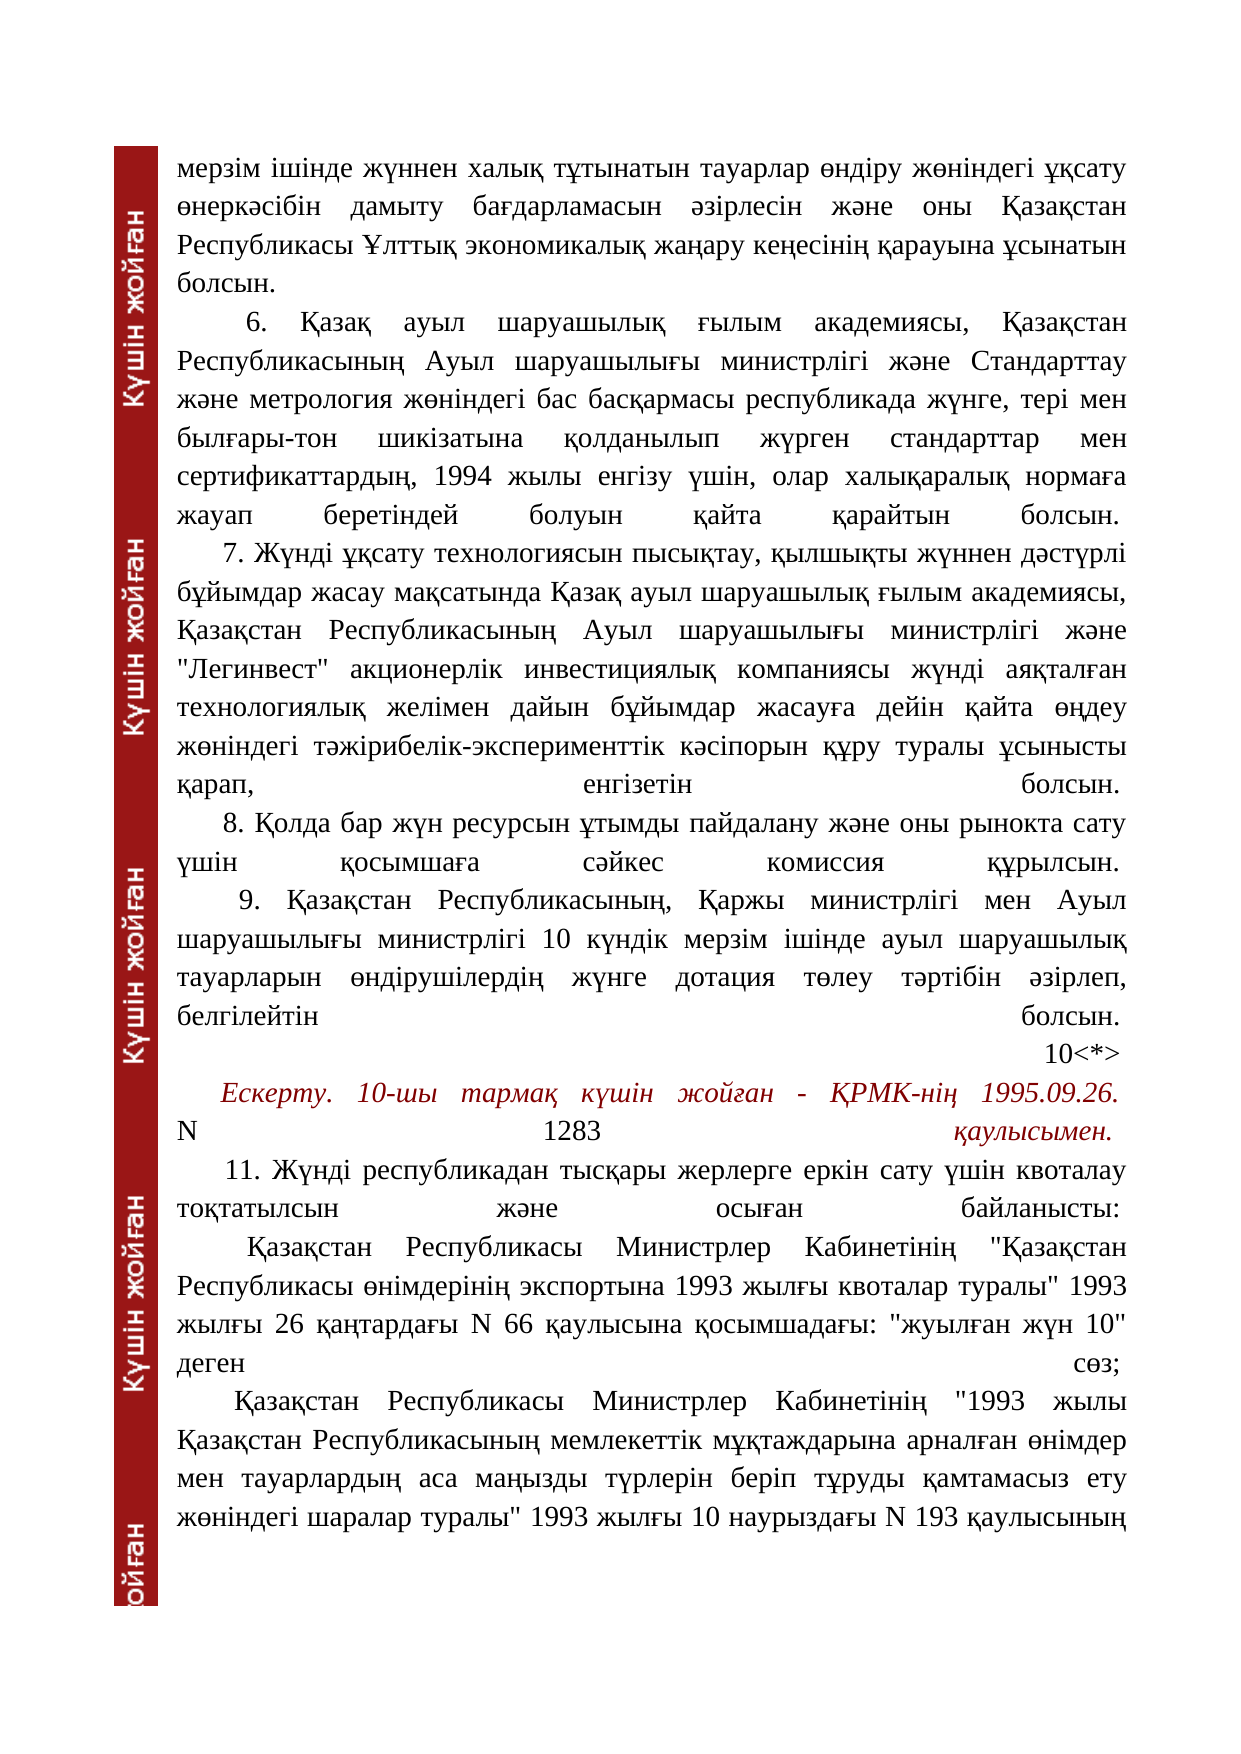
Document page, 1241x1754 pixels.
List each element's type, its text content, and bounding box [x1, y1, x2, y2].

picture [114, 1532, 158, 1606]
picture [114, 146, 158, 150]
